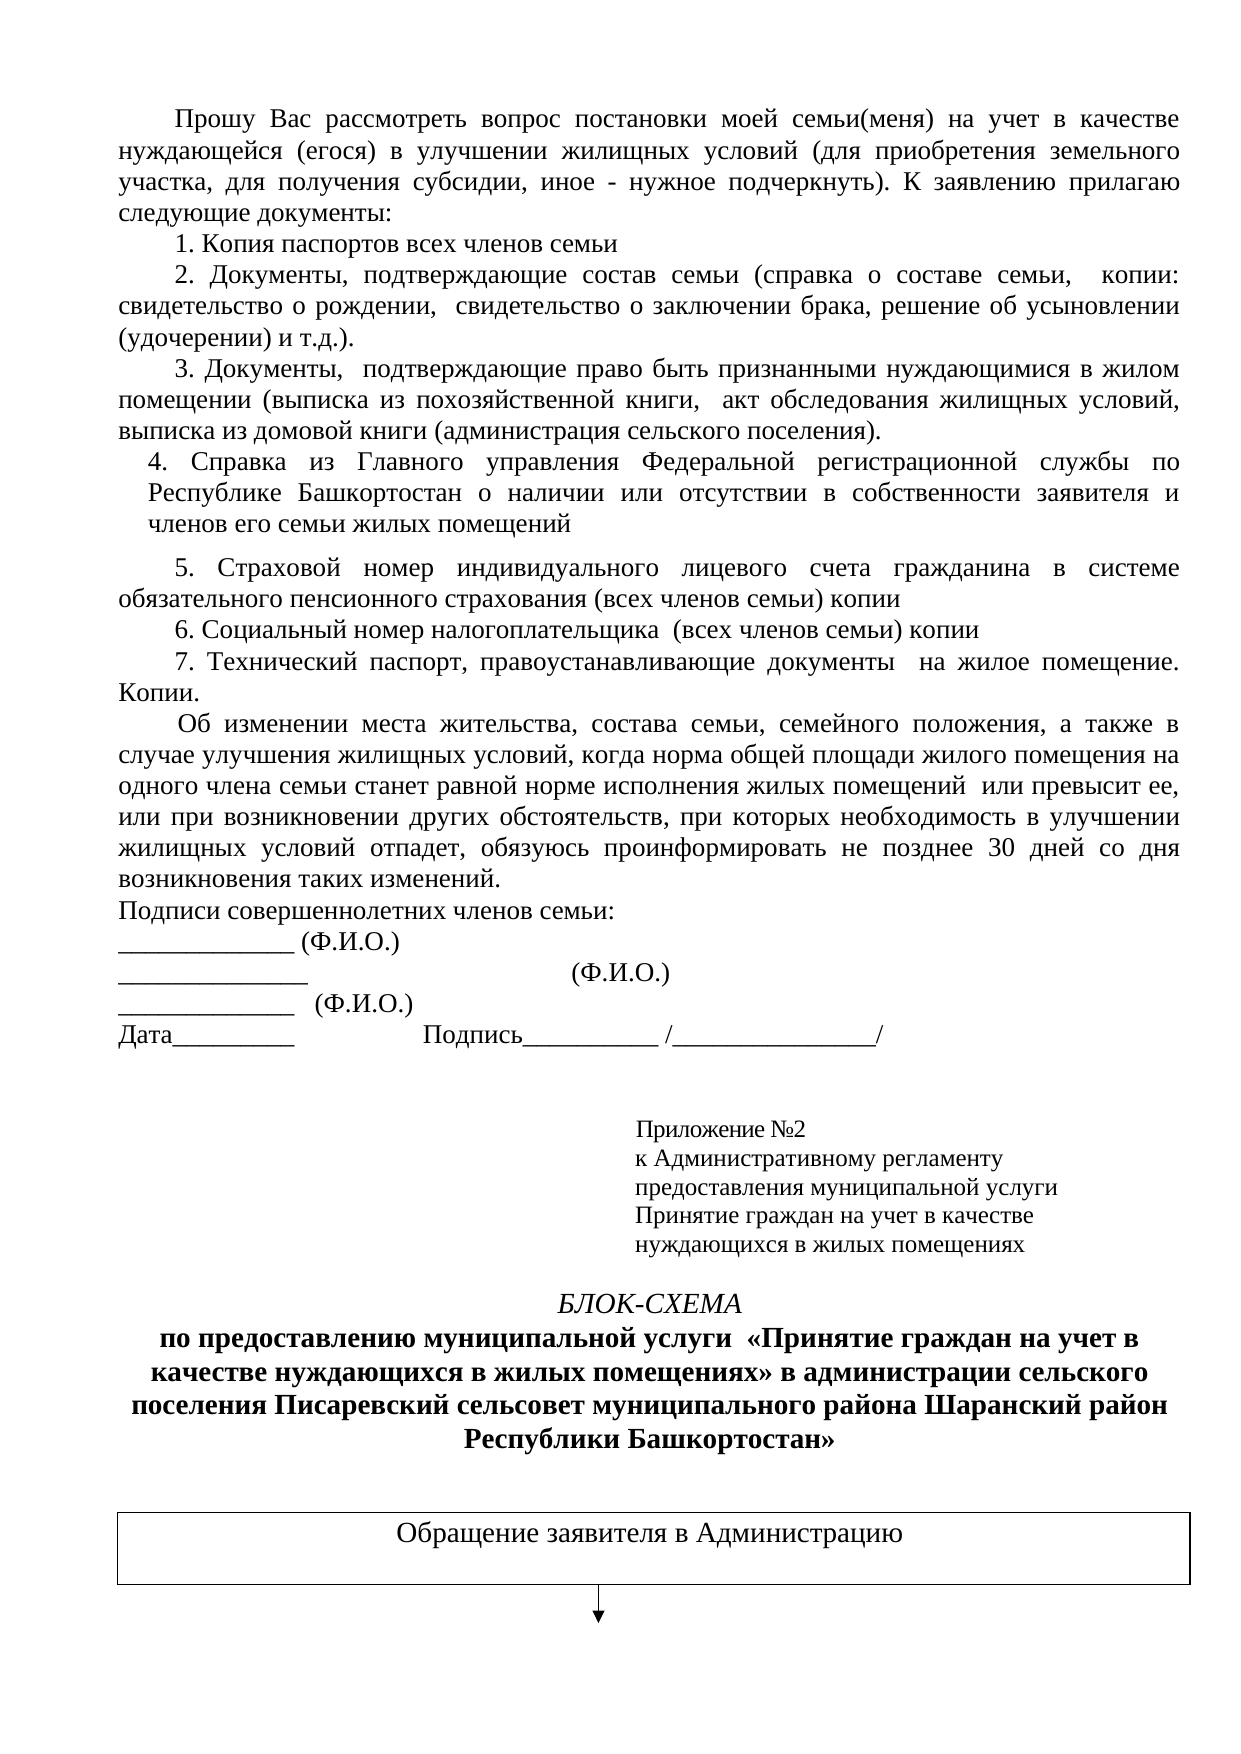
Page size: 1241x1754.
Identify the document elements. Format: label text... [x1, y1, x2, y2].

text Об изменении места жительства, состава семьи, семейного положения, а также в случае улучшения жилищных условий, когда норма общей площади жилого помещения на одного члена семьи станет равной норме исполнения жилых помещений или превысит ее, или при возникновении других обстоятельств, при которых необходимость в улучшении жилищных условий отпадет, обязуюсь проинформировать не позднее 30 дней со дня возникновения таких изменений. [118, 707, 1181, 894]
text 4. Справка из Главного управления Федеральной регистрационной службы по Республике Башкортостан о наличии или отсутствии в собственности заявителя и членов его семьи жилых помещений [148, 445, 1181, 539]
text _____________ (Ф.И.О.) [118, 925, 1181, 956]
subtitle БЛОК-СХЕМА [118, 1287, 1181, 1320]
text Прошу Вас рассмотреть вопрос постановки моей семьи(меня) на учет в качестве нуждающейся (егося) в улучшении жилищных условий (для приобретения земельного участка, для получения субсидии, иное - нужное подчеркнуть). К заявлению прилагаю следующие документы: [118, 103, 1181, 227]
text 7. Технический паспорт, правоустанавливающие документы на жилое помещение. Копии. [118, 644, 1181, 707]
text Обращение заявителя в Администрацию [118, 1513, 1189, 1548]
text Дата_________ Подпись__________ /_______________/ [118, 1018, 1181, 1049]
text 1. Копия паспортов всех членов семьи [118, 227, 1181, 258]
text _____________ (Ф.И.О.) [118, 987, 1181, 1018]
text по предоставлению муниципальной услуги «Принятие граждан на учет в качестве нуждающихся в жилых помещениях» в администрации сельского поселения Писаревский сельсовет муниципального района Шаранский район Республики Башкортостан» [118, 1320, 1181, 1454]
text предоставления муниципальной услуги [635, 1172, 1181, 1200]
text к Административному регламенту [635, 1143, 1181, 1172]
text Принятие граждан на учет в качестве нуждающихся в жилых помещениях [635, 1200, 1181, 1258]
text 6. Социальный номер налогоплательщика (всех членов семьи) копии [118, 613, 1181, 644]
text 5. Страховой номер индивидуального лицевого счета гражданина в системе обязательного пенсионного страхования (всех членов семьи) копии [118, 551, 1181, 613]
text 2. Документы, подтверждающие состав семьи (справка о составе семьи, копии: свидетельство о рождении, свидетельство о заключении брака, решение об усыновлении (удочерении) и т.д.). [118, 258, 1181, 352]
text Приложение №2 [118, 1114, 1181, 1143]
text 3. Документы, подтверждающие право быть признанными нуждающимися в жилом помещении (выписка из похозяйственной книги, акт обследования жилищных условий, выписка из домовой книги (администрация сельского поселения). [118, 352, 1181, 445]
text ______________ (Ф.И.О.) [118, 956, 1181, 987]
text Подписи совершеннолетних членов семьи: [118, 894, 1181, 925]
